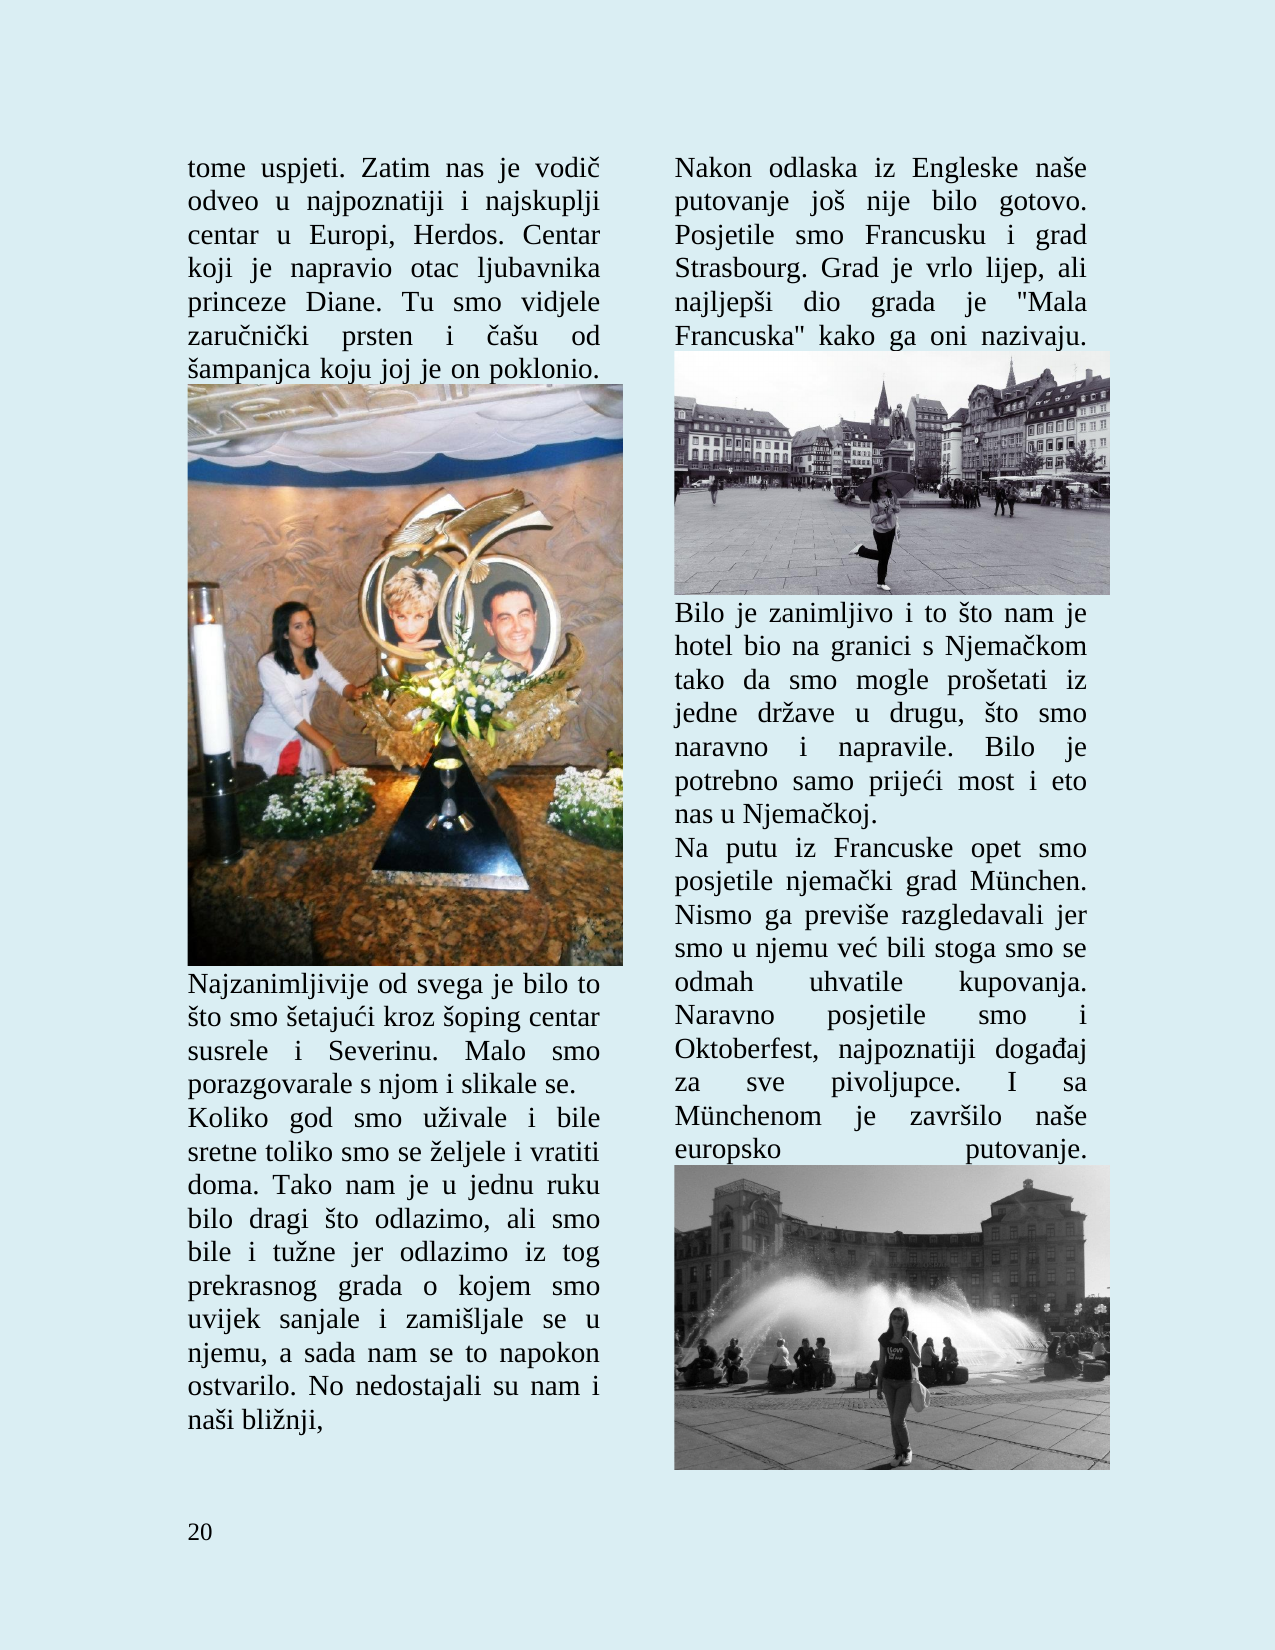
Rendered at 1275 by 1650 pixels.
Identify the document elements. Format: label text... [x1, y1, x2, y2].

picture [187, 384, 623, 966]
text Koliko god smo uživale i bile sretne toliko smo se željele i vratiti doma. Tako nam je u jednu ruku bilo dragi što odlazimo, ali smo bile i tužne jer odlazimo iz tog prekrasnog grada o kojem smo uvijek sanjale i zamišljale se u njemu, a sada nam se to napokon ostvarilo. No nedostajali su nam i naši bližnji, [187, 1100, 601, 1436]
text Nakon odlaska iz Engleske naše putovanje još nije bilo gotovo. Posjetile smo Francusku i grad Strasbourg. Grad je vrlo lijep, ali najljepši dio grada je ''Mala Francuska'' kako ga oni nazivaju. Bilo je zanimljivo i to što nam je hotel bio na granici s Njemačkom tako da smo mogle prošetati iz jedne države u drugu, što smo naravno i napravile. Bilo je potrebno samo prijeći most i eto nas u Njemačkoj. [674, 150, 1087, 351]
text Najzanimljivije od svega je bilo to što smo šetajući kroz šoping centar susrele i Severinu. Malo smo porazgovarale s njom i slikale se. [187, 966, 601, 1100]
text Na putu iz Francuske opet smo posjetile njemački grad München. Nismo ga previše razgledavali jer smo u njemu već bili stoga smo se odmah uhvatile kupovanja. Naravno posjetile smo i Oktoberfest, najpoznatiji događaj za sve pivoljupce. I sa Münchenom je završilo naše europsko putovanje. [674, 830, 1087, 1165]
picture [674, 1165, 1110, 1470]
picture [674, 351, 1110, 595]
text Nakon odlaska iz Engleske naše putovanje još nije bilo gotovo. Posjetile smo Francusku i grad Strasbourg. Grad je vrlo lijep, ali najljepši dio grada je ''Mala Francuska'' kako ga oni nazivaju. Bilo je zanimljivo i to što nam je hotel bio na granici s Njemačkom tako da smo mogle prošetati iz jedne države u drugu, što smo naravno i napravile. Bilo je potrebno samo prijeći most i eto nas u Njemačkoj. [674, 595, 1087, 830]
